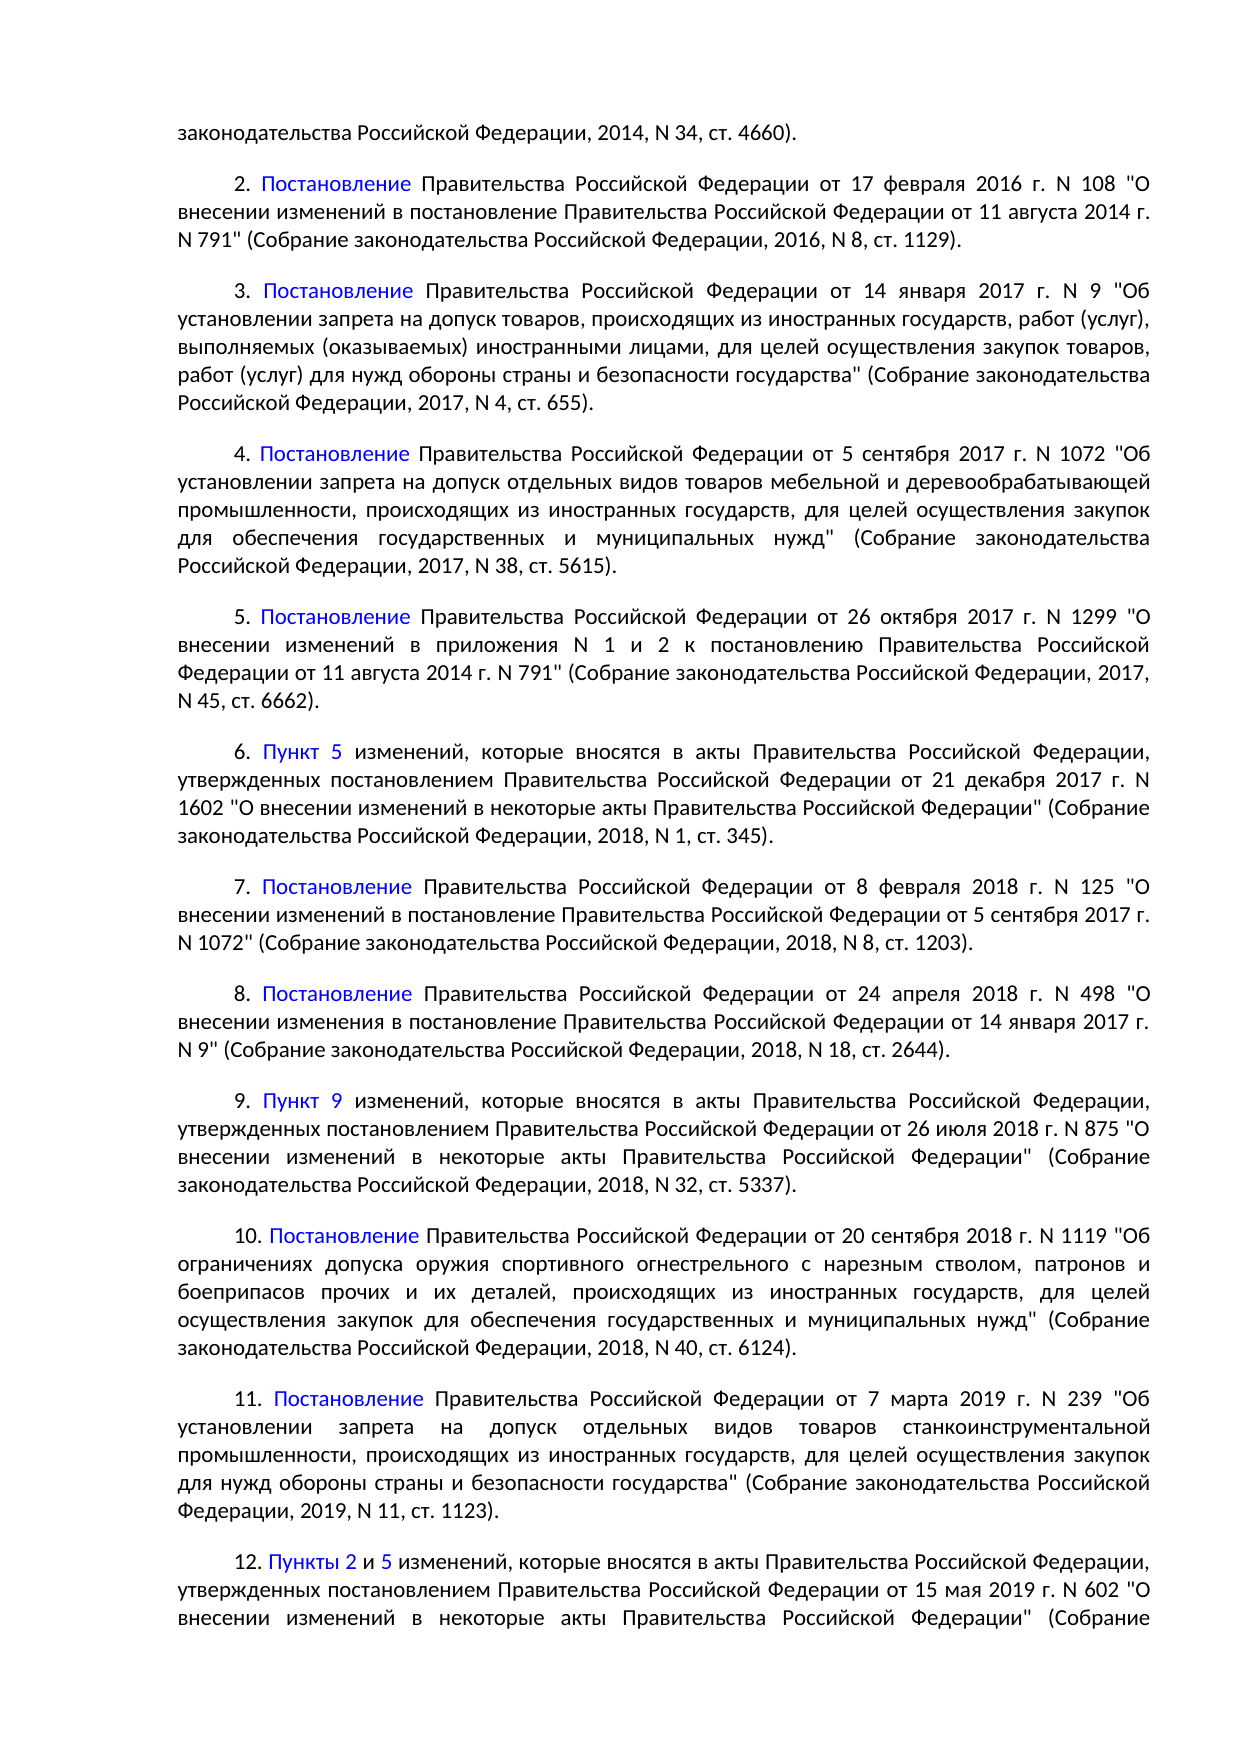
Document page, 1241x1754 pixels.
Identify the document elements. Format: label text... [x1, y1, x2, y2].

text 4. Постановление Правительства Российской Федерации от 5 сентября 2017 г. N 1072 "Об установлении запрета на допуск отдельных видов товаров мебельной и деревообрабатывающей промышленности, происходящих из иностранных государств, для целей осуществления закупок для обеспечения государственных и муниципальных нужд" (Собрание законодательства Российской Федерации, 2017, N 38, ст. 5615). [177, 439, 1152, 579]
text 8. Постановление Правительства Российской Федерации от 24 апреля 2018 г. N 498 "О внесении изменения в постановление Правительства Российской Федерации от 14 января 2017 г. N 9" (Собрание законодательства Российской Федерации, 2018, N 18, ст. 2644). [177, 979, 1152, 1063]
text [177, 1547, 1152, 1631]
text 11. Постановление Правительства Российской Федерации от 7 марта 2019 г. N 239 "Об установлении запрета на допуск отдельных видов товаров станкоинструментальной промышленности, происходящих из иностранных государств, для целей осуществления закупок для нужд обороны страны и безопасности государства" (Собрание законодательства Российской Федерации, 2019, N 11, ст. 1123). [177, 1384, 1152, 1524]
text 10. Постановление Правительства Российской Федерации от 20 сентября 2018 г. N 1119 "Об ограничениях допуска оружия спортивного огнестрельного с нарезным стволом, патронов и боеприпасов прочих и их деталей, происходящих из иностранных государств, для целей осуществления закупок для обеспечения государственных и муниципальных нужд" (Собрание законодательства Российской Федерации, 2018, N 40, ст. 6124). [177, 1221, 1152, 1361]
text 3. Постановление Правительства Российской Федерации от 14 января 2017 г. N 9 "Об установлении запрета на допуск товаров, происходящих из иностранных государств, работ (услуг), выполняемых (оказываемых) иностранными лицами, для целей осуществления закупок товаров, работ (услуг) для нужд обороны страны и безопасности государства" (Собрание законодательства Российской Федерации, 2017, N 4, ст. 655). [177, 276, 1152, 416]
text 9. Пункт 9 изменений, которые вносятся в акты Правительства Российской Федерации, утвержденных постановлением Правительства Российской Федерации от 26 июля 2018 г. N 875 "О внесении изменений в некоторые акты Правительства Российской Федерации" (Собрание законодательства Российской Федерации, 2018, N 32, ст. 5337). [177, 1086, 1152, 1198]
text 6. Пункт 5 изменений, которые вносятся в акты Правительства Российской Федерации, утвержденных постановлением Правительства Российской Федерации от 21 декабря 2017 г. N 1602 "О внесении изменений в некоторые акты Правительства Российской Федерации" (Собрание законодательства Российской Федерации, 2018, N 1, ст. 345). [177, 737, 1152, 849]
text 7. Постановление Правительства Российской Федерации от 8 февраля 2018 г. N 125 "О внесении изменений в постановление Правительства Российской Федерации от 5 сентября 2017 г. N 1072" (Собрание законодательства Российской Федерации, 2018, N 8, ст. 1203). [177, 872, 1152, 956]
text 5. Постановление Правительства Российской Федерации от 26 октября 2017 г. N 1299 "О внесении изменений в приложения N 1 и 2 к постановлению Правительства Российской Федерации от 11 августа 2014 г. N 791" (Собрание законодательства Российской Федерации, 2017, N 45, ст. 6662). [177, 602, 1152, 714]
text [177, 118, 1152, 146]
text 2. Постановление Правительства Российской Федерации от 17 февраля 2016 г. N 108 "О внесении изменений в постановление Правительства Российской Федерации от 11 августа 2014 г. N 791" (Собрание законодательства Российской Федерации, 2016, N 8, ст. 1129). [177, 169, 1152, 253]
